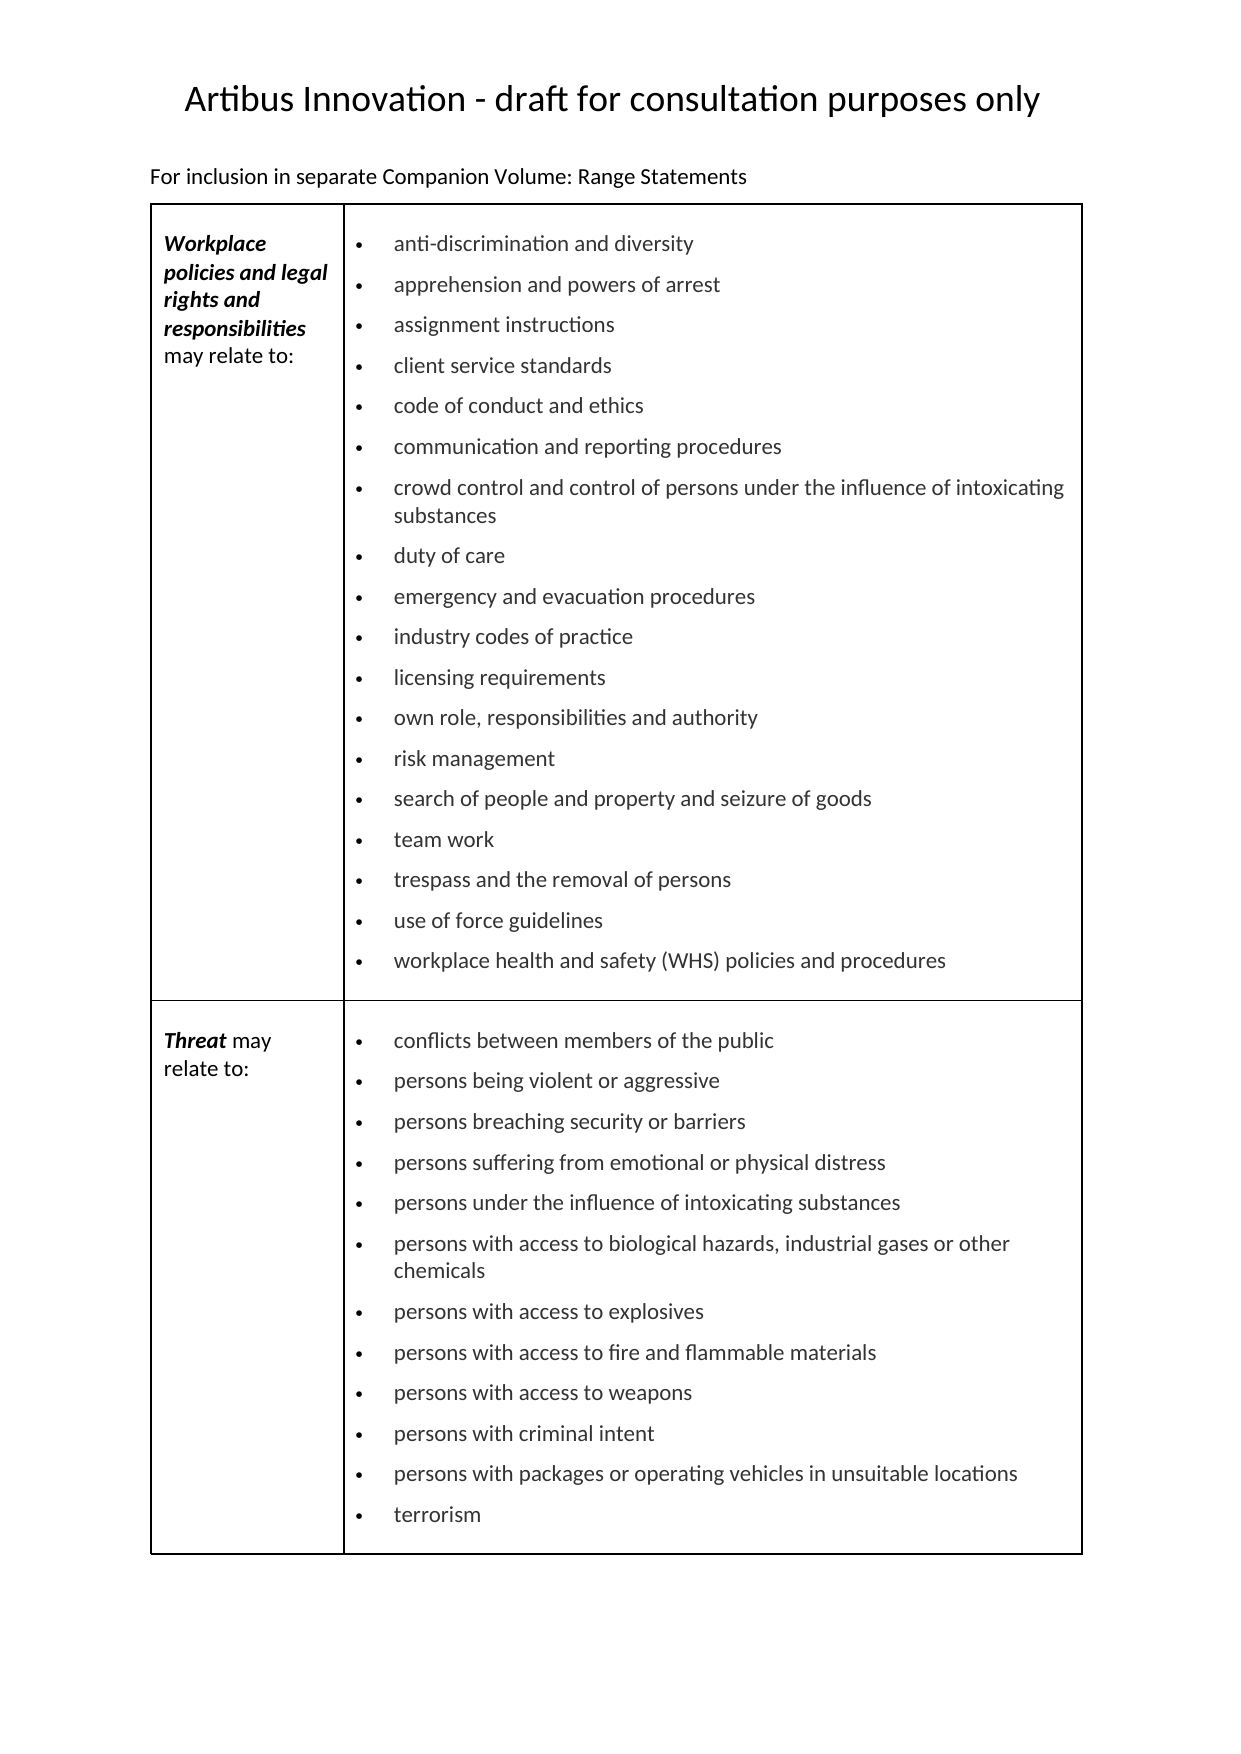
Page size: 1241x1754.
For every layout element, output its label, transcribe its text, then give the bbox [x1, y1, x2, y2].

table_header anti-discrimination and diversity apprehension and powers of arrest assignment instructions client service standards code of conduct and ethics communication and reporting procedures crowd control and control of persons under the influence of intoxicating substances duty of care emergency and evacuation procedures industry codes of practice licensing requirements own role, responsibilities and authority risk management search of people and property and seizure of goods team work trespass and the removal of persons use of force guidelines workplace health and safety (WHS) policies and procedures [345, 205, 1081, 999]
table_header Workplace policies and legal rights and responsibilities may relate to: [152, 205, 343, 999]
table_cell conflicts between members of the public persons being violent or aggressive persons breaching security or barriers persons suffering from emotional or physical distress persons under the influence of intoxicating substances persons with access to biological hazards, industrial gases or other chemicals persons with access to explosives persons with access to fire and flammable materials persons with access to weapons persons with criminal intent persons with packages or operating vehicles in unsuitable locations terrorism [345, 1001, 1081, 1553]
table_cell Threat may relate to: [152, 1001, 343, 1553]
text For inclusion in separate Companion Volume: Range Statements [150, 162, 1090, 191]
